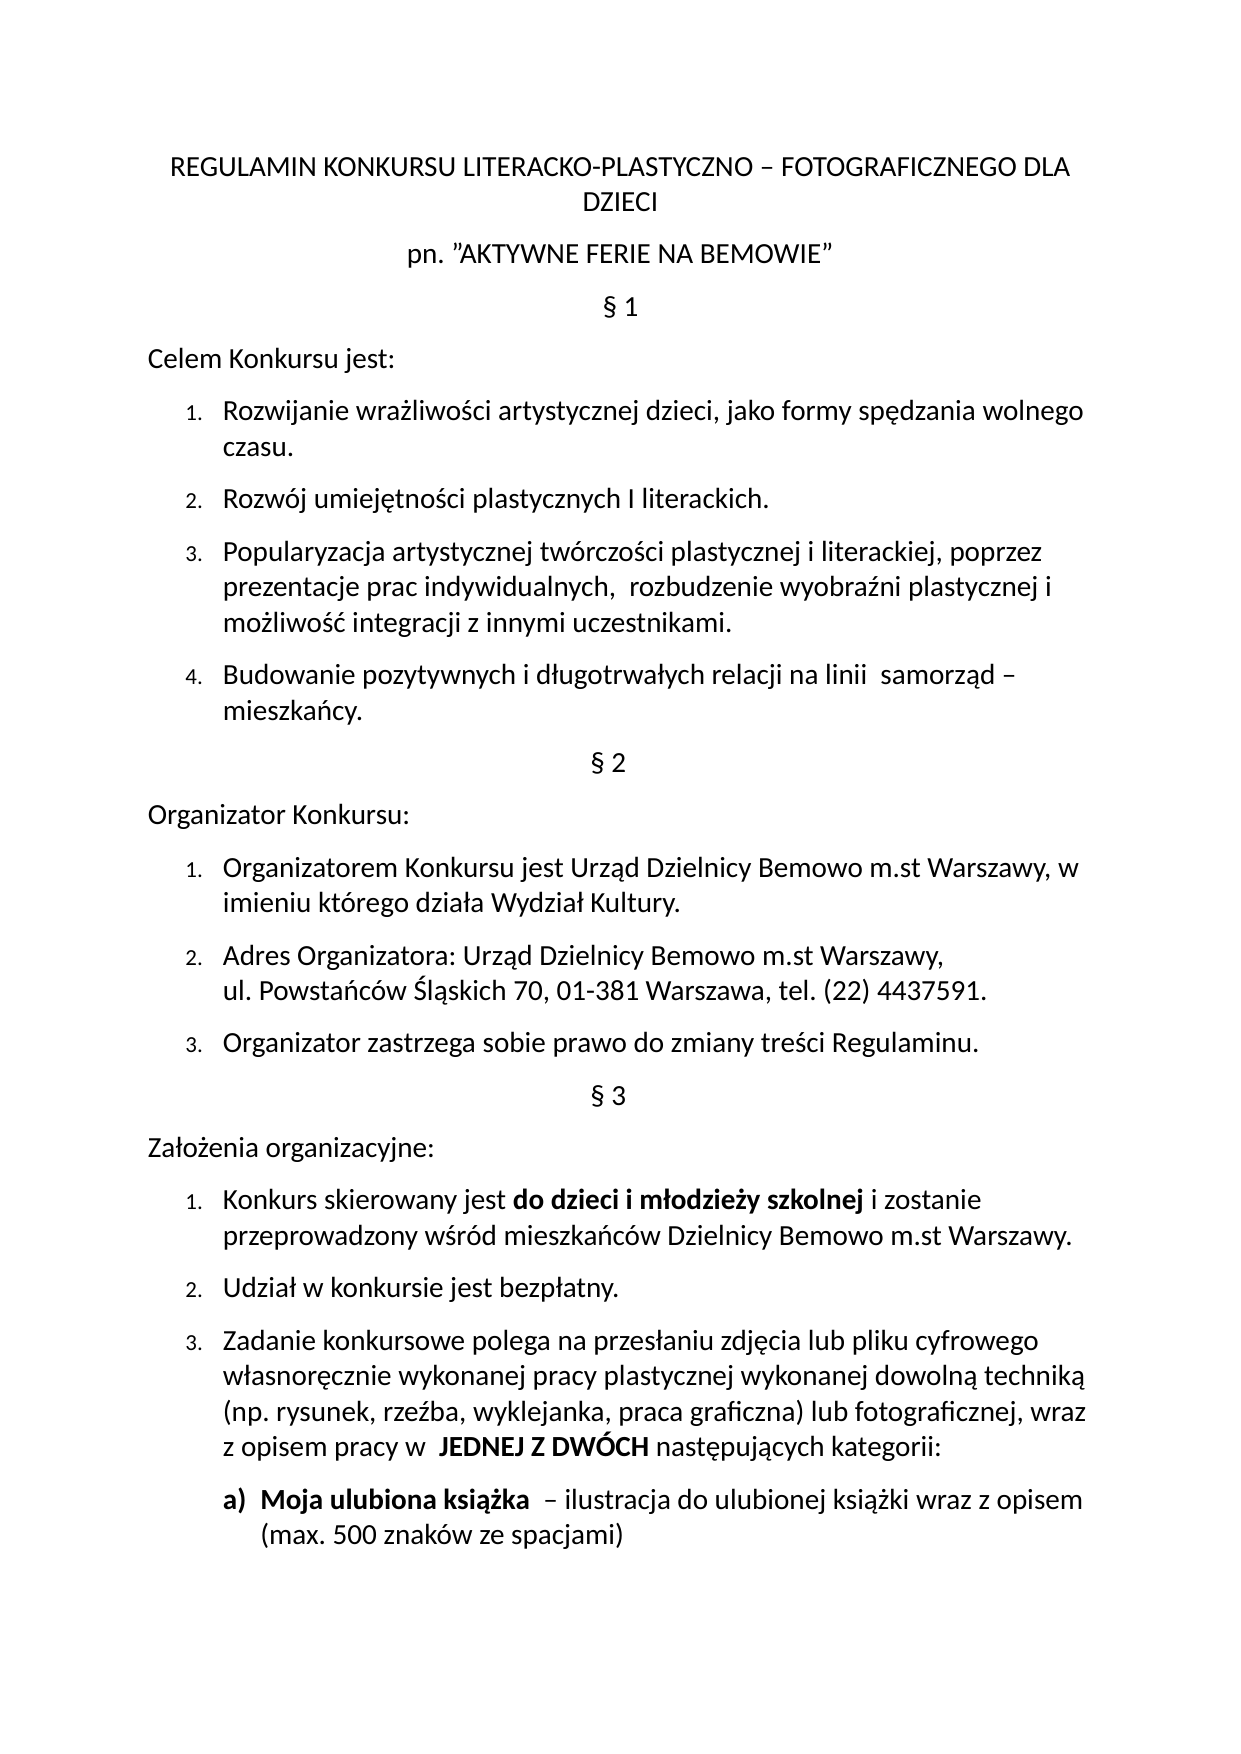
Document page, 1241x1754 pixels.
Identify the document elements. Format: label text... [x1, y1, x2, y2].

list Organizator zastrzega sobie prawo do zmiany treści Regulaminu. [185, 1024, 1093, 1060]
text § 3 [516, 1077, 1093, 1112]
text REGULAMIN KONKURSU LITERACKO-PLASTYCZNO – FOTOGRAFICZNEGO DLA DZIECI [148, 148, 1093, 219]
list Adres Organizatora: Urząd Dzielnicy Bemowo m.st Warszawy, ul. Powstańców Śląskich 70, 01-381 Warszawa, tel. (22) 4437591. [185, 937, 1093, 1008]
text § 1 [148, 288, 1093, 323]
text pn. ”AKTYWNE FERIE NA BEMOWIE” [148, 236, 1093, 271]
list Moja ulubiona książka – ilustracja do ulubionej książki wraz z opisem (max. 500 znaków ze spacjami) [223, 1481, 1093, 1552]
text Celem Konkursu jest: [148, 340, 1093, 376]
list Rozwój umiejętności plastycznych I literackich. [185, 480, 1093, 516]
list Konkurs skierowany jest do dzieci i młodzieży szkolnej i zostanie przeprowadzony wśród mieszkańców Dzielnicy Bemowo m.st Warszawy. [185, 1181, 1093, 1253]
text Założenia organizacyjne: [148, 1129, 1093, 1165]
list Zadanie konkursowe polega na przesłaniu zdjęcia lub pliku cyfrowego własnoręcznie wykonanej pracy plastycznej wykonanej dowolną techniką (np. rysunek, rzeźba, wyklejanka, praca graficzna) lub fotograficznej, wraz z opisem pracy w JEDNEJ Z DWÓCH następujących kategorii: [185, 1322, 1093, 1464]
text § 2 [516, 744, 1093, 780]
text Organizator Konkursu: [148, 796, 1093, 832]
list Popularyzacja artystycznej twórczości plastycznej i literackiej, poprzez prezentacje prac indywidualnych, rozbudzenie wyobraźni plastycznej i możliwość integracji z innymi uczestnikami. [185, 533, 1093, 639]
list Udział w konkursie jest bezpłatny. [185, 1269, 1093, 1305]
list Rozwijanie wrażliwości artystycznej dzieci, jako formy spędzania wolnego czasu. [185, 392, 1093, 464]
list Organizatorem Konkursu jest Urząd Dzielnicy Bemowo m.st Warszawy, w imieniu którego działa Wydział Kultury. [185, 849, 1093, 920]
list Budowanie pozytywnych i długotrwałych relacji na linii samorząd – mieszkańcy. [185, 656, 1093, 727]
